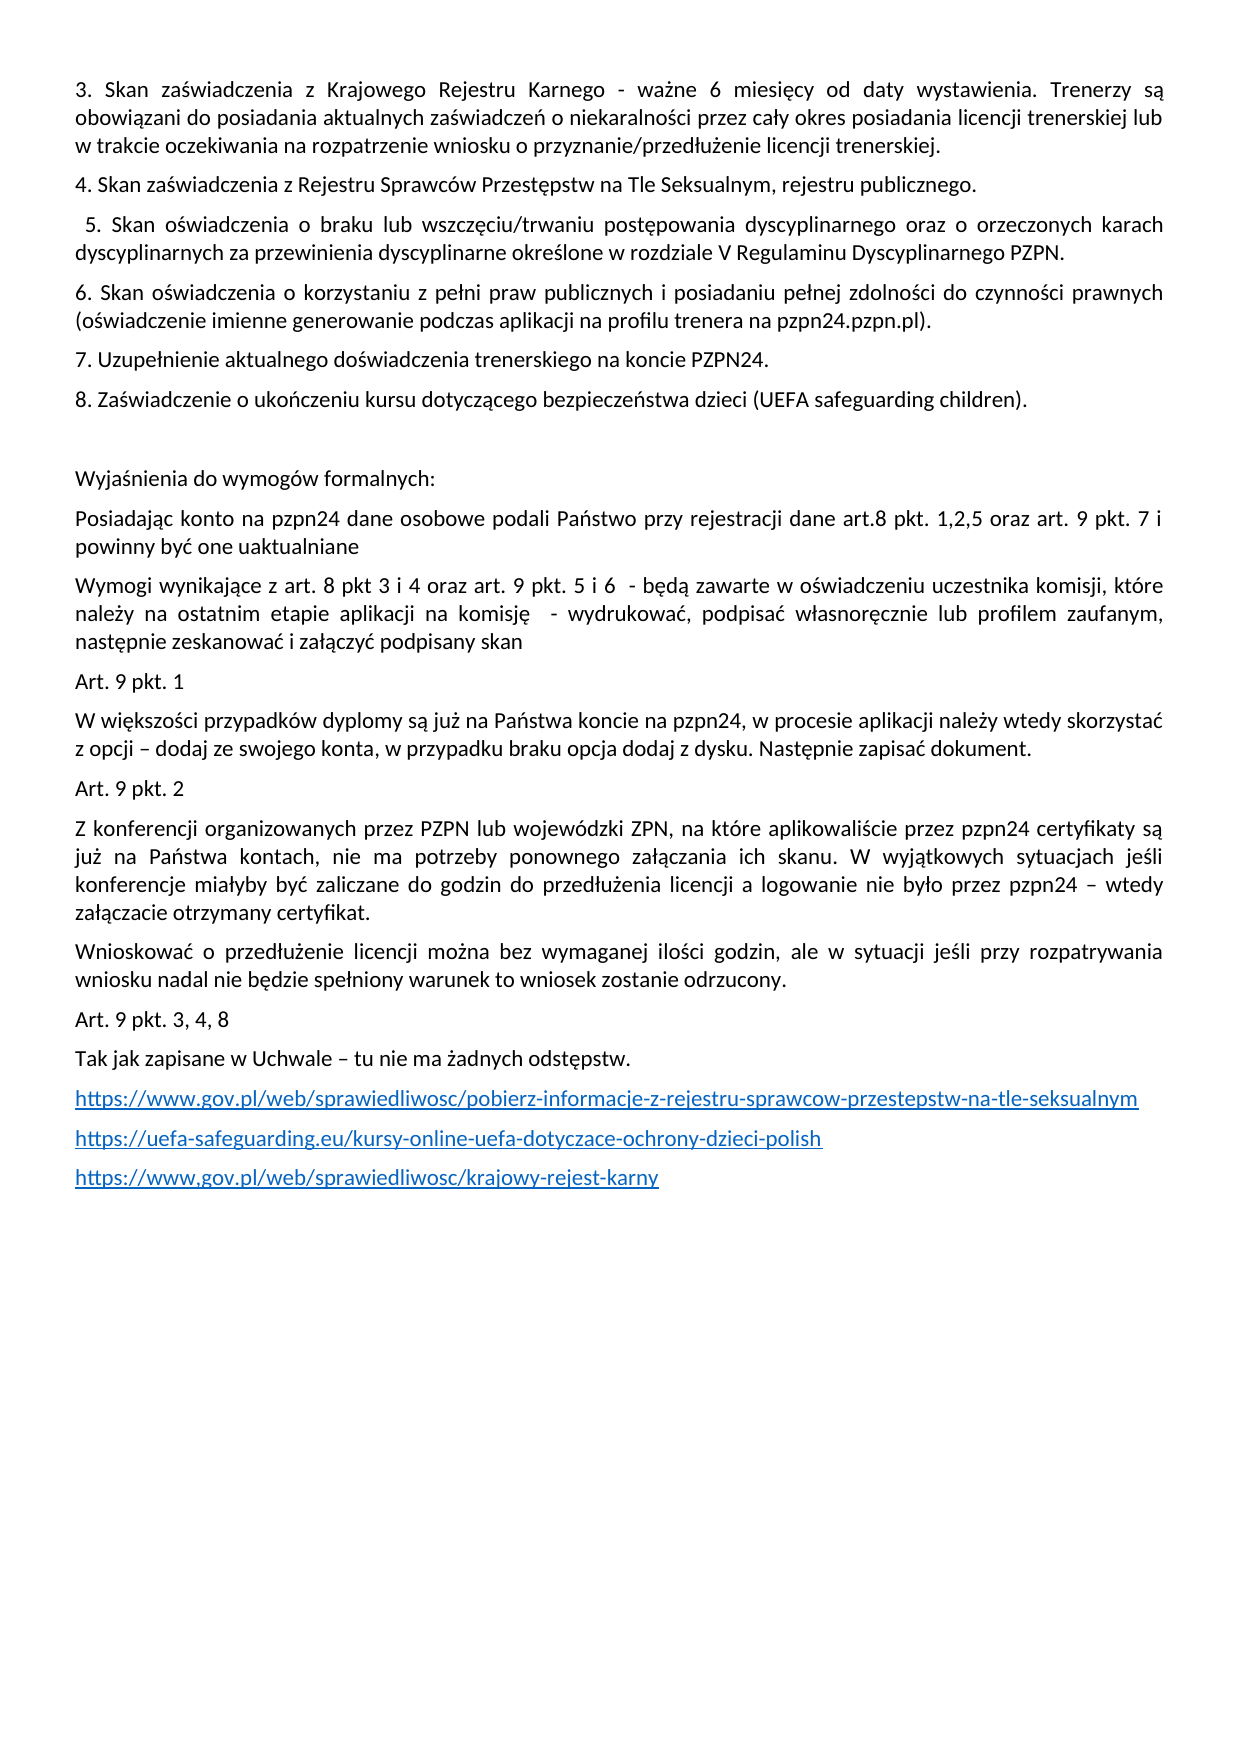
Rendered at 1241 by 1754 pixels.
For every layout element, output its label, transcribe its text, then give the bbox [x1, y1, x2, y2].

text 8. Zaświadczenie o ukończeniu kursu dotyczącego bezpieczeństwa dzieci (UEFA safeguarding children). [75, 385, 1165, 413]
text Posiadając konto na pzpn24 dane osobowe podali Państwo przy rejestracji dane art.8 pkt. 1,2,5 oraz art. 9 pkt. 7 i powinny być one uaktualniane [75, 504, 1165, 560]
text Wymogi wynikające z art. 8 pkt 3 i 4 oraz art. 9 pkt. 5 i 6 - będą zawarte w oświadczeniu uczestnika komisji, które należy na ostatnim etapie aplikacji na komisję - wydrukować, podpisać własnoręcznie lub profilem zaufanym, następnie zeskanować i załączyć podpisany skan [75, 571, 1165, 655]
text https://www,gov.pl/web/sprawiedliwosc/krajowy-rejest-karny [75, 1163, 1165, 1191]
text https://www.gov.pl/web/sprawiedliwosc/pobierz-informacje-z-rejestru-sprawcow-przestepstw-na-tle-seksualnym [75, 1084, 1165, 1112]
text 4. Skan zaświadczenia z Rejestru Sprawców Przestępstw na Tle Seksualnym, rejestru publicznego. [75, 171, 1165, 199]
text Art. 9 pkt. 2 [75, 774, 1165, 802]
text Z konferencji organizowanych przez PZPN lub wojewódzki ZPN, na które aplikowaliście przez pzpn24 certyfikaty są już na Państwa kontach, nie ma potrzeby ponownego załączania ich skanu. W wyjątkowych sytuacjach jeśli konferencje miałyby być zaliczane do godzin do przedłużenia licencji a logowanie nie było przez pzpn24 – wtedy załączacie otrzymany certyfikat. [75, 814, 1165, 926]
text 5. Skan oświadczenia o braku lub wszczęciu/trwaniu postępowania dyscyplinarnego oraz o orzeczonych karach dyscyplinarnych za przewinienia dyscyplinarne określone w rozdziale V Regulaminu Dyscyplinarnego PZPN. [75, 210, 1165, 266]
text Tak jak zapisane w Uchwale – tu nie ma żadnych odstępstw. [75, 1044, 1165, 1073]
text W większości przypadków dyplomy są już na Państwa koncie na pzpn24, w procesie aplikacji należy wtedy skorzystać z opcji – dodaj ze swojego konta, w przypadku braku opcja dodaj z dysku. Następnie zapisać dokument. [75, 707, 1165, 763]
text Art. 9 pkt. 3, 4, 8 [75, 1005, 1165, 1033]
text Wyjaśnienia do wymogów formalnych: [75, 464, 1165, 492]
text 7. Uzupełnienie aktualnego doświadczenia trenerskiego na koncie PZPN24. [75, 345, 1165, 373]
text 6. Skan oświadczenia o korzystaniu z pełni praw publicznych i posiadaniu pełnej zdolności do czynności prawnych (oświadczenie imienne generowanie podczas aplikacji na profilu trenera na pzpn24.pzpn.pl). [75, 278, 1165, 334]
text Art. 9 pkt. 1 [75, 667, 1165, 695]
text 3. Skan zaświadczenia z Krajowego Rejestru Karnego - ważne 6 miesięcy od daty wystawienia. Trenerzy są obowiązani do posiadania aktualnych zaświadczeń o niekaralności przez cały okres posiadania licencji trenerskiej lub w trakcie oczekiwania na rozpatrzenie wniosku o przyznanie/przedłużenie licencji trenerskiej. [75, 75, 1165, 159]
text https://uefa-safeguarding.eu/kursy-online-uefa-dotyczace-ochrony-dzieci-polish [75, 1124, 1165, 1152]
text Wnioskować o przedłużenie licencji można bez wymaganej ilości godzin, ale w sytuacji jeśli przy rozpatrywania wniosku nadal nie będzie spełniony warunek to wniosek zostanie odrzucony. [75, 937, 1165, 993]
